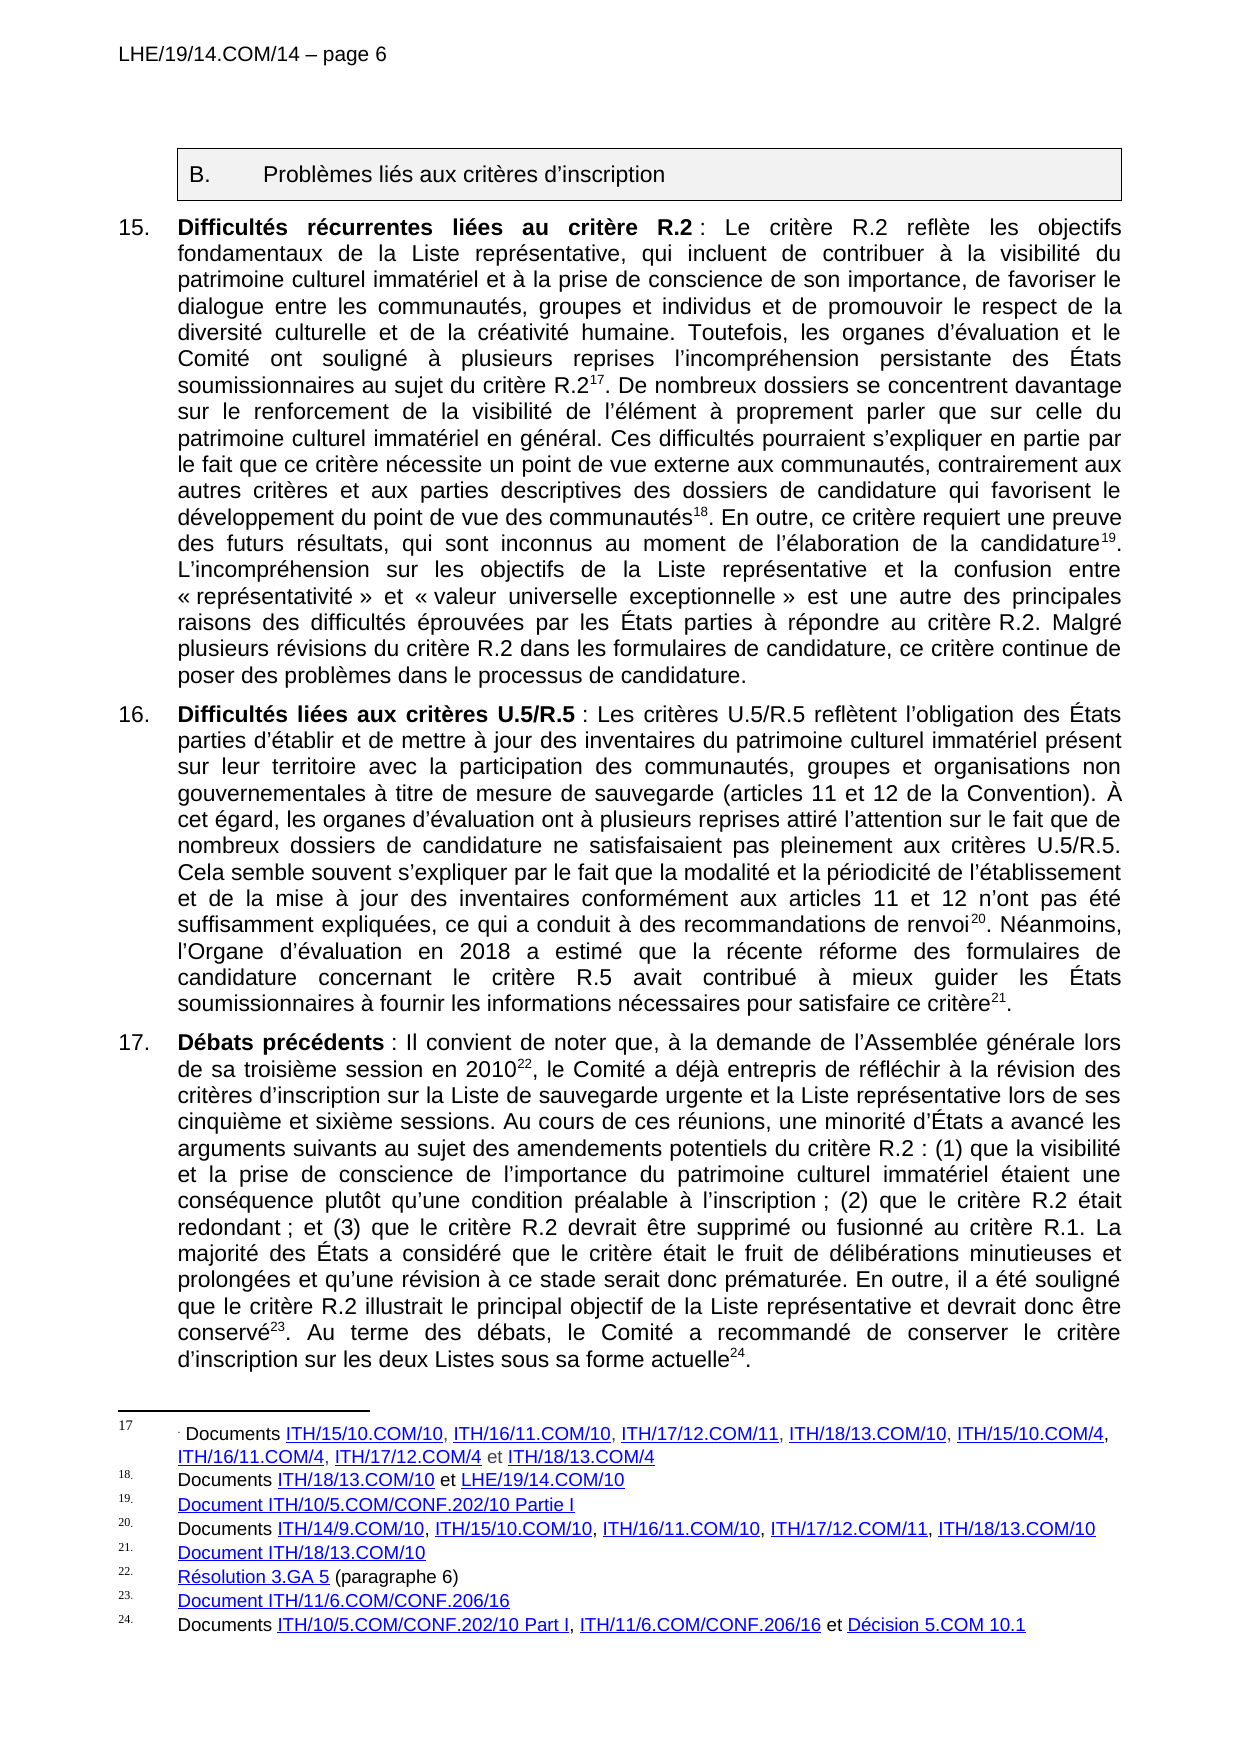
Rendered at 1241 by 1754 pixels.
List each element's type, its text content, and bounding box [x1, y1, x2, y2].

table_header B. Problèmes liés aux critères d’inscription [178, 149, 1121, 200]
text Difficultés liées aux critères U.5/R.5 : Les critères U.5/R.5 reflètent l’obligation des États parties d’établir et de mettre à jour des inventaires du patrimoine culturel immatériel présent sur leur territoire avec la participation des communautés, groupes et organisations non gouvernementales à titre de mesure de sauvegarde (articles 11 et 12 de la Convention). À cet égard, les organes d’évaluation ont à plusieurs reprises attiré l’attention sur le fait que de nombreux dossiers de candidature ne satisfaisaient pas pleinement aux critères U.5/R.5. Cela semble souvent s’expliquer par le fait que la modalité et la périodicité de l’établissement et de la mise à jour des inventaires conformément aux articles 11 et 12 n’ont pas été suffisamment expliquées, ce qui a conduit à des recommandations de renvoi. Néanmoins, l’Organe d’évaluation en 2018 a estimé que la récente réforme des formulaires de candidature concernant le critère R.5 avait contribué à mieux guider les États soumissionnaires à fournir les informations nécessaires pour satisfaire ce critère. [118, 701, 1122, 1017]
text Difficultés récurrentes liées au critère R.2 : Le critère R.2 reflète les objectifs fondamentaux de la Liste représentative, qui incluent de contribuer à la visibilité du patrimoine culturel immatériel et à la prise de conscience de son importance, de favoriser le dialogue entre les communautés, groupes et individus et de promouvoir le respect de la diversité culturelle et de la créativité humaine. Toutefois, les organes d’évaluation et le Comité ont souligné à plusieurs reprises l’incompréhension persistante des États soumissionnaires au sujet du critère R.2. De nombreux dossiers se concentrent davantage sur le renforcement de la visibilité de l’élément à proprement parler que sur celle du patrimoine culturel immatériel en général. Ces difficultés pourraient s’expliquer en partie par le fait que ce critère nécessite un point de vue externe aux communautés, contrairement aux autres critères et aux parties descriptives des dossiers de candidature qui favorisent le développement du point de vue des communautés. En outre, ce critère requiert une preuve des futurs résultats, qui sont inconnus au moment de l’élaboration de la candidature. L’incompréhension sur les objectifs de la Liste représentative et la confusion entre « représentativité » et « valeur universelle exceptionnelle » est une autre des principales raisons des difficultés éprouvées par les États parties à répondre au critère R.2. Malgré plusieurs révisions du critère R.2 dans les formulaires de candidature, ce critère continue de poser des problèmes dans le processus de candidature. [118, 214, 1122, 688]
list Débats précédents : Il convient de noter que, à la demande de l’Assemblée générale lors de sa troisième session en 2010, le Comité a déjà entrepris de réfléchir à la révision des critères d’inscription sur la Liste de sauvegarde urgente et la Liste représentative lors de ses cinquième et sixième sessions. Au cours de ces réunions, une minorité d’États a avancé les arguments suivants au sujet des amendements potentiels du critère R.2 : (1) que la visibilité et la prise de conscience de l’importance du patrimoine culturel immatériel étaient une conséquence plutôt qu’une condition préalable à l’inscription ; (2) que le critère R.2 était redondant ; et (3) que le critère R.2 devrait être supprimé ou fusionné au critère R.1. La majorité des États a considéré que le critère était le fruit de délibérations minutieuses et prolongées et qu’une révision à ce stade serait donc prématurée. En outre, il a été souligné que le critère R.2 illustrait le principal objectif de la Liste représentative et devrait donc être conservé. Au terme des débats, le Comité a recommandé de conserver le critère d’inscription sur les deux Listes sous sa forme actuelle. [118, 1029, 1122, 1372]
